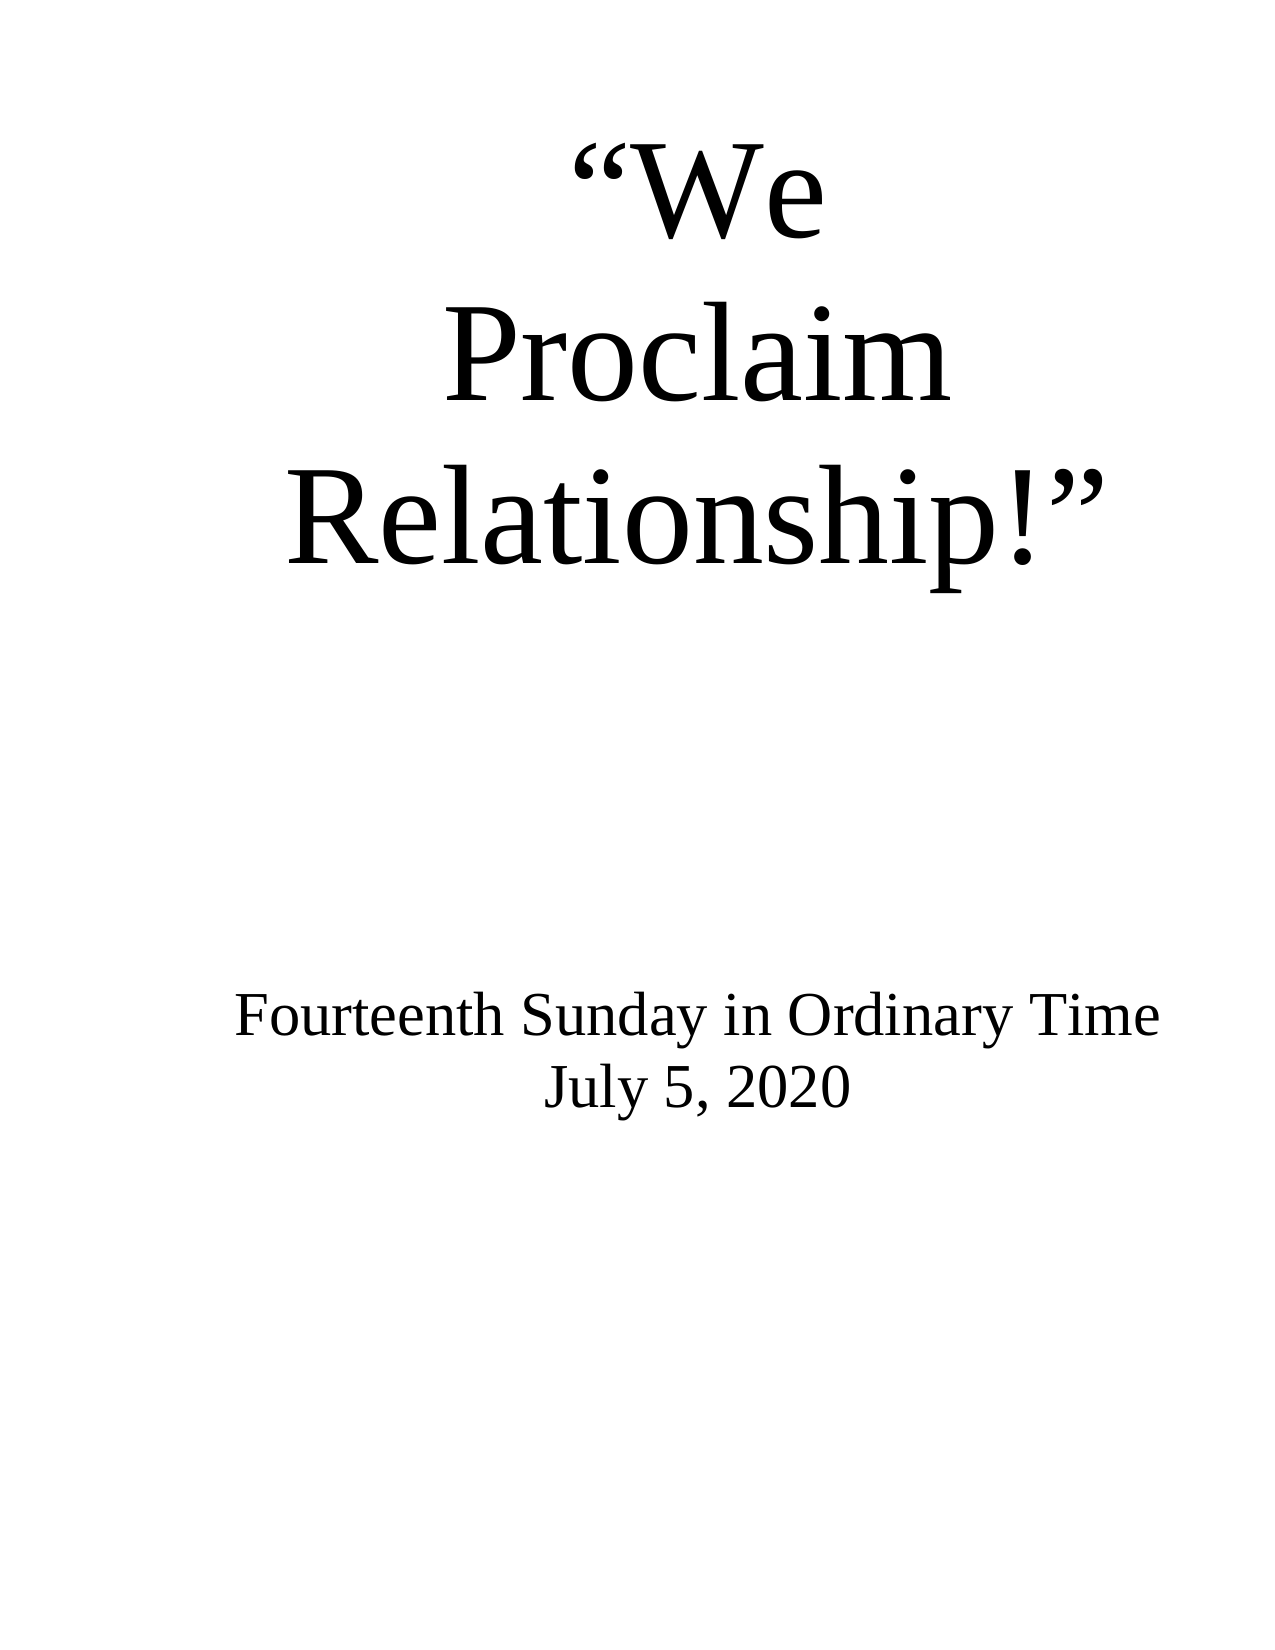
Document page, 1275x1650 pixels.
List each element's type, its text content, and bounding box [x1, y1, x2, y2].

text July 5, 2020 [225, 1049, 1170, 1121]
text Proclaim [225, 268, 1170, 431]
text Fourteenth Sunday in Ordinary Time [225, 977, 1170, 1049]
text Relationship!” [225, 431, 1170, 594]
text “We [225, 105, 1170, 268]
